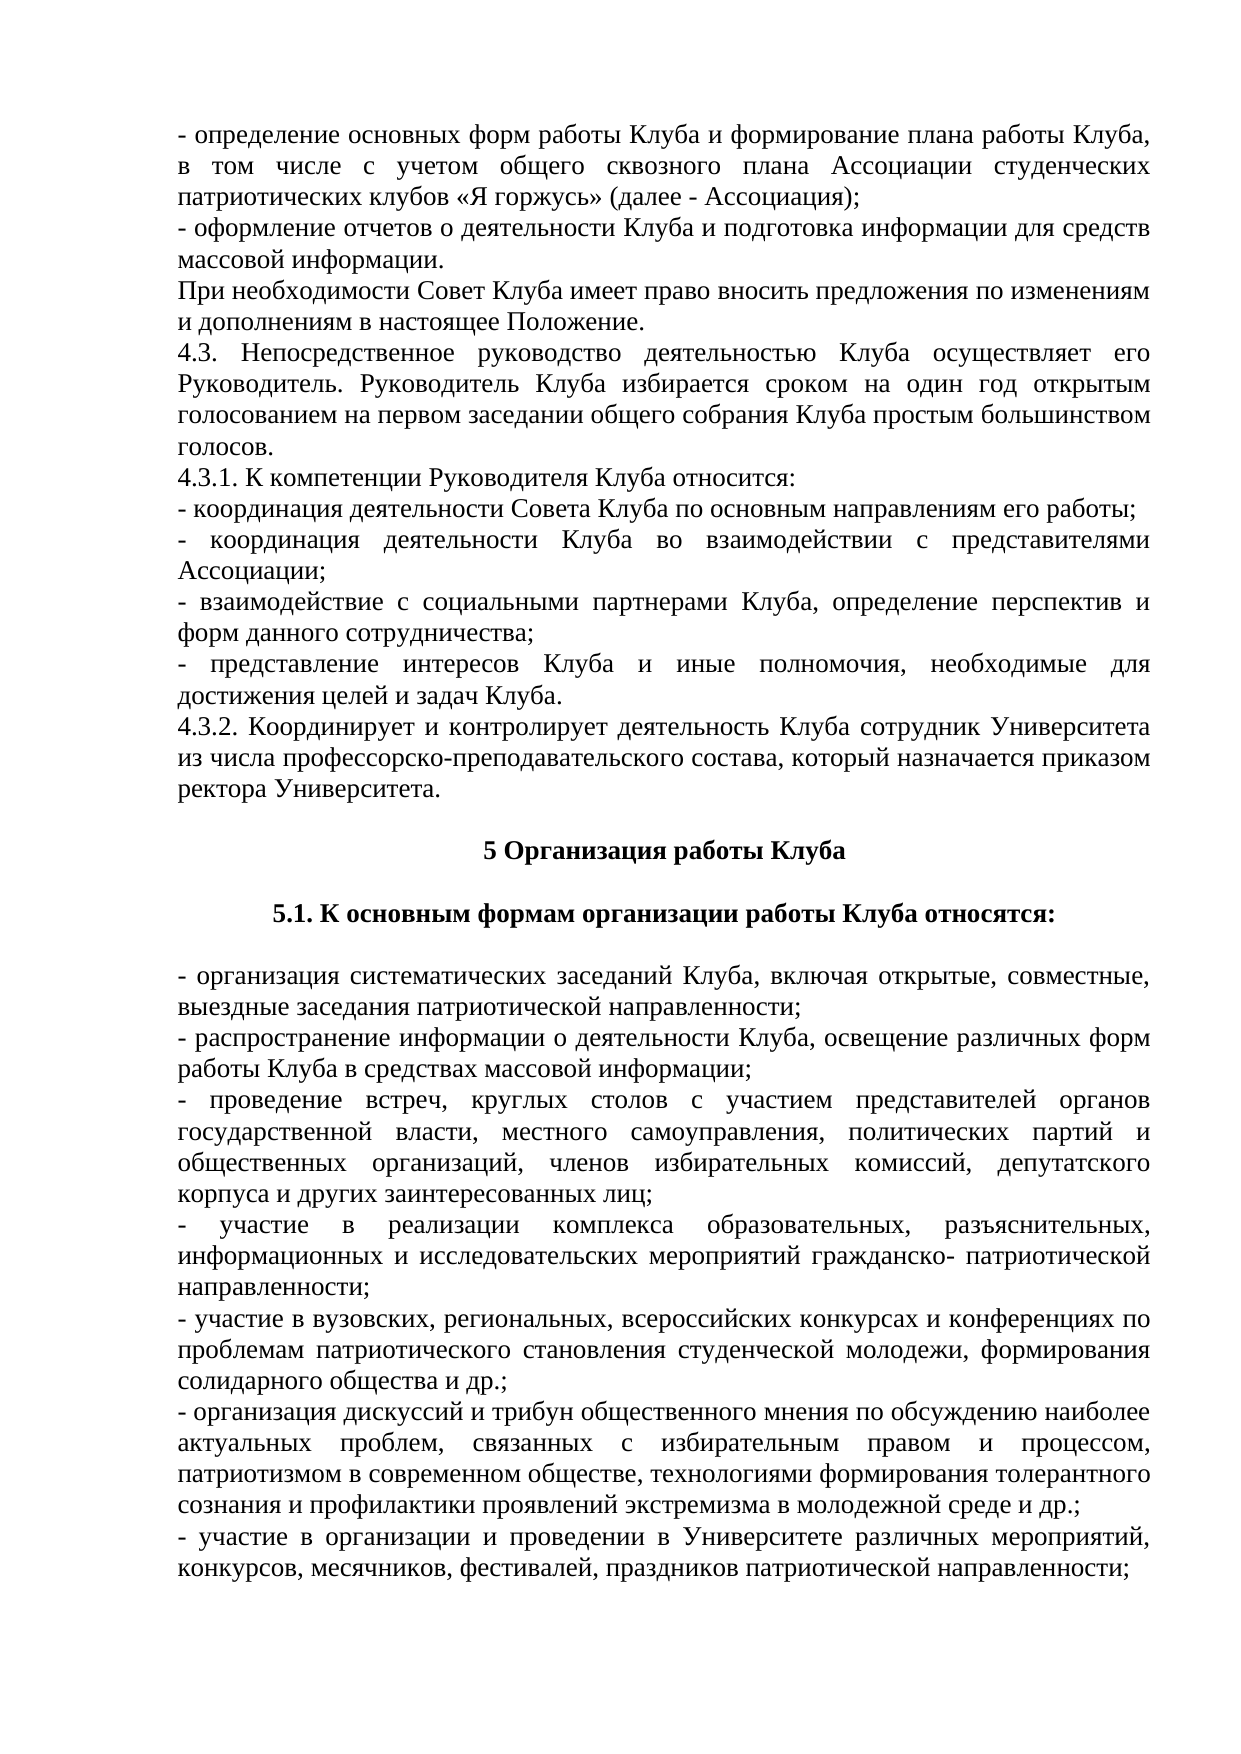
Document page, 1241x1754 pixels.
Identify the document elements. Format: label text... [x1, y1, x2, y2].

text 5 Организация работы Клуба [177, 834, 1152, 866]
text 4.3.1. К компетенции Руководителя Клуба относится: [177, 461, 1152, 492]
text - оформление отчетов о деятельности Клуба и подготовка информации для средств массовой информации. [177, 212, 1152, 274]
text - распространение информации о деятельности Клуба, освещение различных форм работы Клуба в средствах массовой информации; [177, 1021, 1152, 1084]
text - организация систематических заседаний Клуба, включая открытые, совместные, выездные заседания патриотической направленности; [177, 959, 1152, 1021]
text - организация дискуссий и трибун общественного мнения по обсуждению наиболее актуальных проблем, связанных с избирательным правом и процессом, патриотизмом в современном обществе, технологиями формирования толерантного сознания и профилактики проявлений экстремизма в молодежной среде и др.; [177, 1395, 1152, 1520]
text 4.3. Непосредственное руководство деятельностью Клуба осуществляет его Руководитель. Руководитель Клуба избирается сроком на один год открытым голосованием на первом заседании общего собрания Клуба простым большинством голосов. [177, 336, 1152, 461]
text - участие в реализации комплекса образовательных, разъяснительных, информационных и исследовательских мероприятий гражданско- патриотической направленности; [177, 1208, 1152, 1302]
text - участие в организации и проведении в Университете различных мероприятий, конкурсов, месячников, фестивалей, праздников патриотической направленности; [177, 1520, 1152, 1582]
text 4.3.2. Координирует и контролирует деятельность Клуба сотрудник Университета из числа профессорско-преподавательского состава, который назначается приказом ректора Университета. [177, 710, 1152, 803]
text - взаимодействие с социальными партнерами Клуба, определение перспектив и форм данного сотрудничества; [177, 585, 1152, 648]
text - проведение встреч, круглых столов с участием представителей органов государственной власти, местного самоуправления, политических партий и общественных организаций, членов избирательных комиссий, депутатского корпуса и других заинтересованных лиц; [177, 1084, 1152, 1208]
text 5.1. К основным формам организации работы Клуба относятся: [177, 897, 1152, 928]
text - представление интересов Клуба и иные полномочия, необходимые для достижения целей и задач Клуба. [177, 648, 1152, 710]
text - координация деятельности Совета Клуба по основным направлениям его работы; [177, 492, 1152, 523]
text - определение основных форм работы Клуба и формирование плана работы Клуба, в том числе с учетом общего сквозного плана Ассоциации студенческих патриотических клубов «Я горжусь» (далее - Ассоциация); [177, 118, 1152, 212]
text При необходимости Совет Клуба имеет право вносить предложения по изменениям и дополнениям в настоящее Положение. [177, 274, 1152, 336]
text - координация деятельности Клуба во взаимодействии с представителями Ассоциации; [177, 523, 1152, 585]
text - участие в вузовских, региональных, всероссийских конкурсах и конференциях по проблемам патриотического становления студенческой молодежи, формирования солидарного общества и др.; [177, 1302, 1152, 1395]
